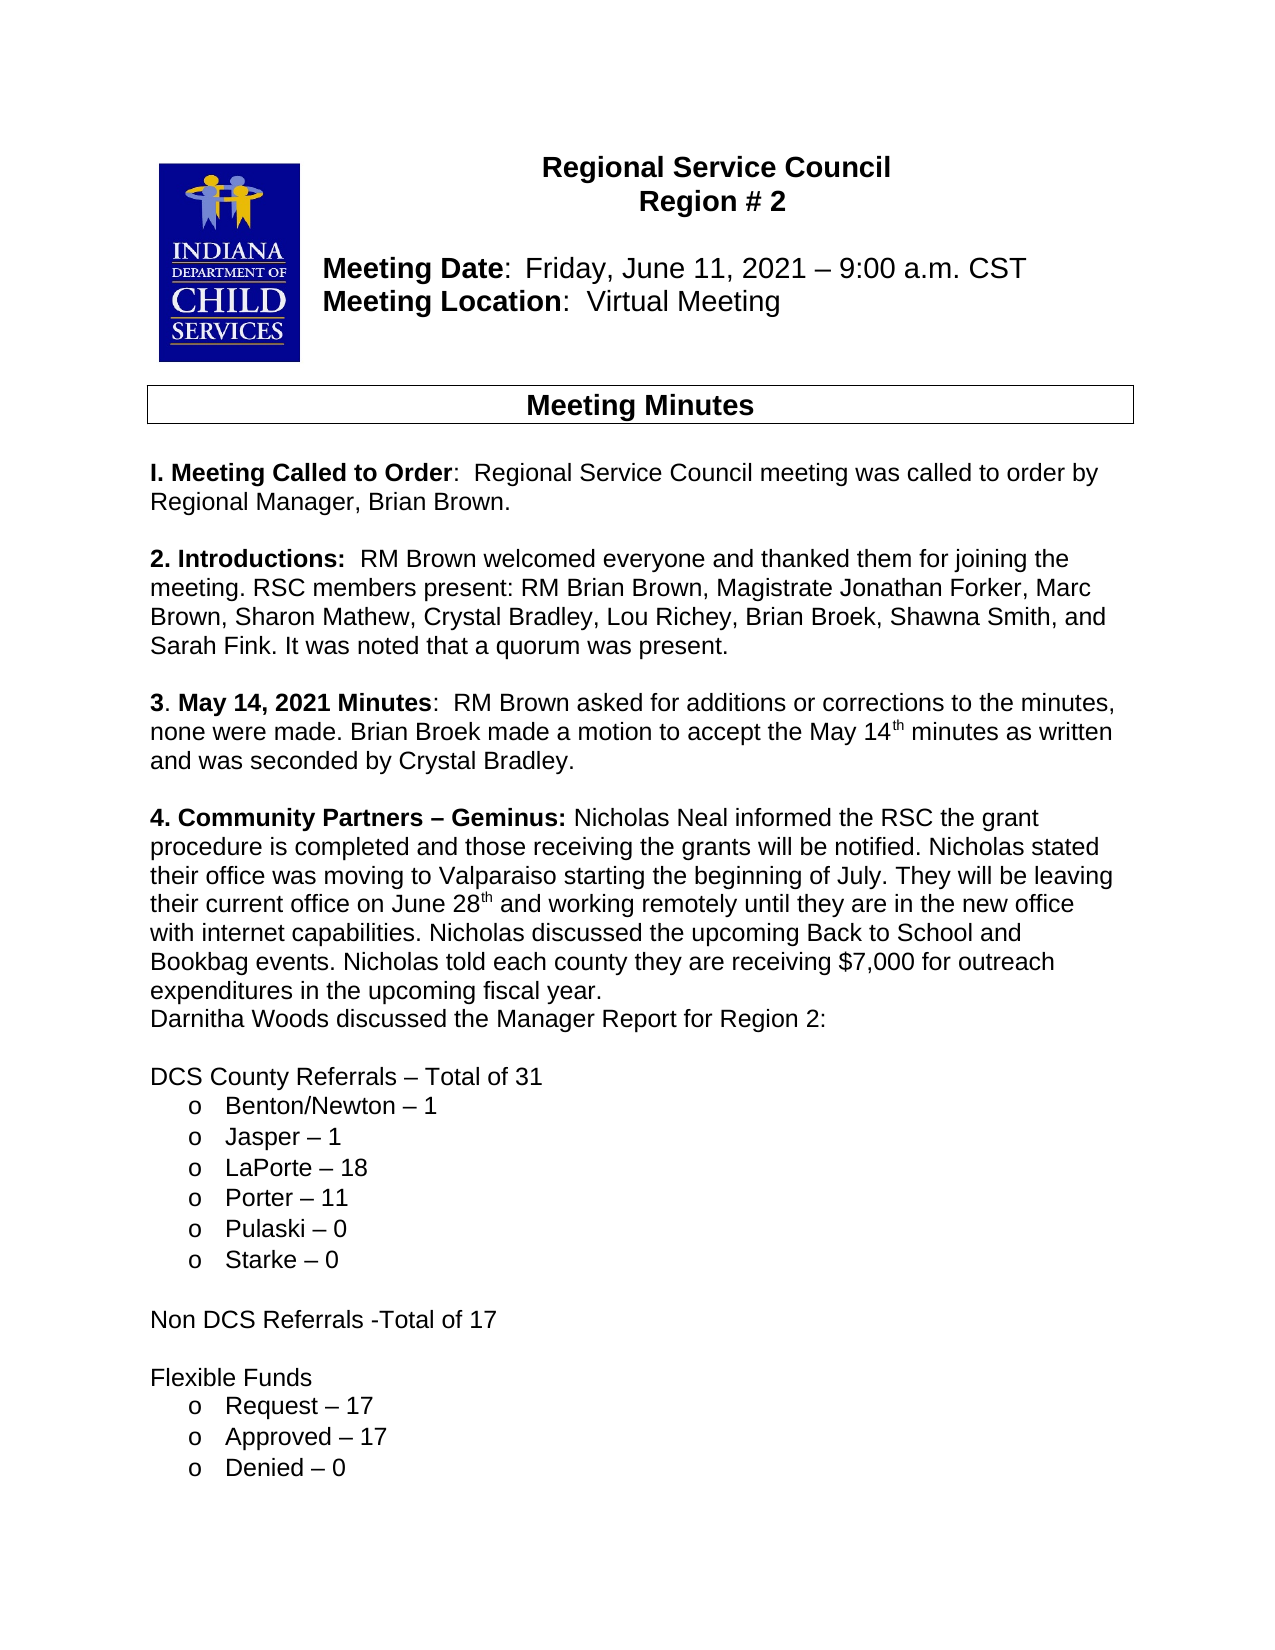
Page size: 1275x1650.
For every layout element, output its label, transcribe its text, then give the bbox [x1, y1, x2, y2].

text Darnitha Woods discussed the Manager Report for Region 2: [150, 1004, 1125, 1033]
text Region # 2 [304, 183, 1125, 217]
list Jasper – 1 [187, 1122, 1125, 1152]
text Meeting Minutes [148, 386, 1133, 423]
text Regional Service Council [300, 150, 1125, 183]
list Porter – 11 [187, 1183, 1125, 1214]
text Meeting Date: Friday, June 11, 2021 – 9:00 a.m. CST [322, 251, 1183, 284]
list Pulaski – 0 [187, 1214, 1125, 1245]
list Starke – 0 [187, 1245, 1125, 1276]
list LaPorte – 18 [187, 1152, 1125, 1183]
text 2. Introductions: RM Brown welcomed everyone and thanked them for joining the meeting. RSC members present: RM Brian Brown, Magistrate Jonathan Forker, Marc Brown, Sharon Mathew, Crystal Bradley, Lou Richey, Brian Broek, Shawna Smith, and Sarah Fink. It was noted that a quorum was present. [150, 544, 1125, 659]
list Request – 17 [187, 1391, 1125, 1422]
text Meeting Location: Virtual Meeting [322, 284, 1183, 351]
list Approved – 17 [187, 1422, 1125, 1453]
text 4. Community Partners – Geminus: Nicholas Neal informed the RSC the grant procedure is completed and those receiving the grants will be notified. Nicholas stated their office was moving to Valparaiso starting the beginning of July. They will be leaving their current office on June 28th and working remotely until they are in the new office with internet capabilities. Nicholas discussed the upcoming Back to School and Bookbag events. Nicholas told each county they are receiving $7,000 for outreach expenditures in the upcoming fiscal year. [150, 803, 1125, 1004]
text Flexible Funds [150, 1362, 1125, 1391]
text I. Meeting Called to Order: Regional Service Council meeting was called to order by Regional Manager, Brian Brown. [150, 458, 1125, 516]
list Denied – 0 [187, 1453, 1125, 1484]
text DCS County Referrals – Total of 31 [150, 1062, 1125, 1091]
picture [156, 161, 304, 368]
text Non DCS Referrals -Total of 17 [150, 1305, 1125, 1334]
text 3. May 14, 2021 Minutes: RM Brown asked for additions or corrections to the minutes, none were made. Brian Broek made a motion to accept the May 14th minutes as written and was seconded by Crystal Bradley. [150, 688, 1125, 774]
list Benton/Newton – 1 [187, 1091, 1125, 1122]
